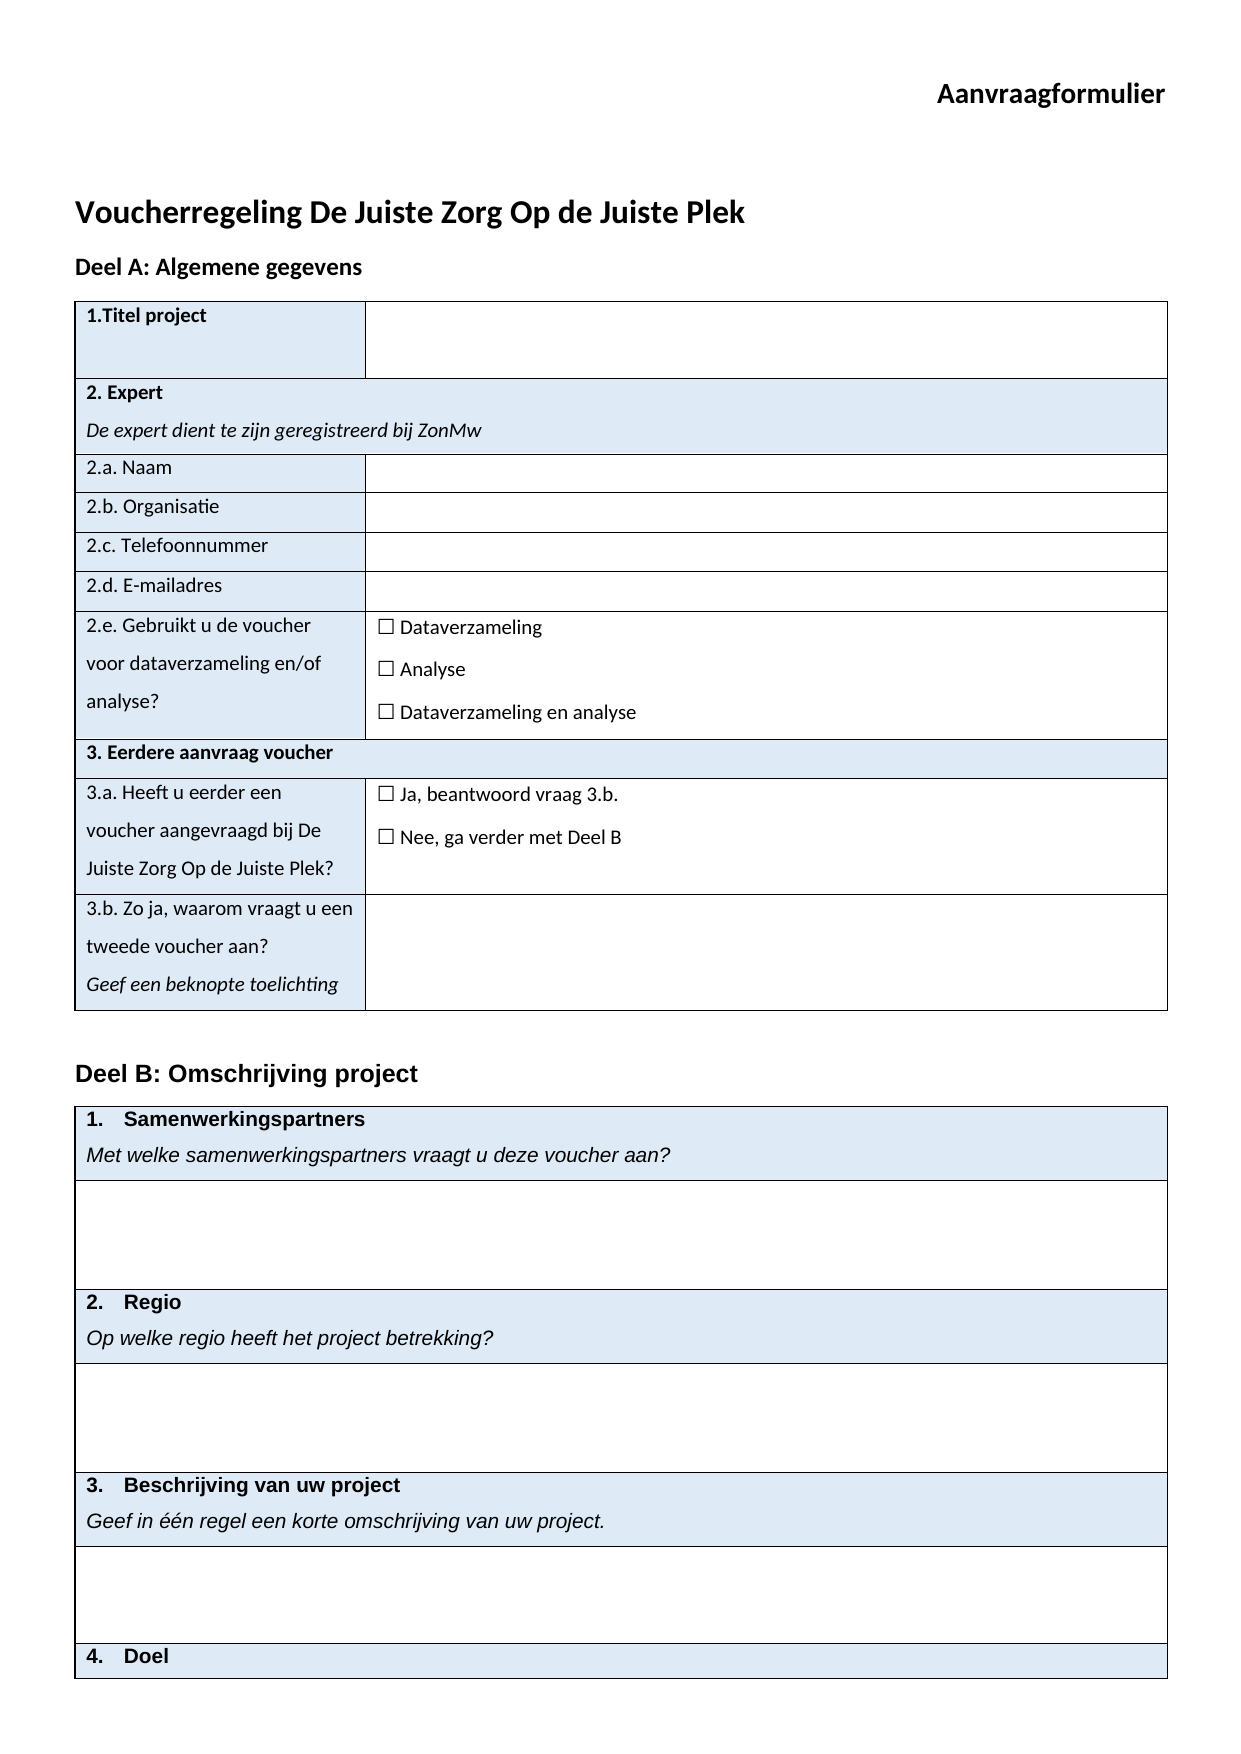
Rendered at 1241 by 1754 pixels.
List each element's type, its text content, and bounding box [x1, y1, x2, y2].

table_cell [366, 895, 1167, 1010]
table_cell 3.a. Heeft u eerder een voucher aangevraagd bij De Juiste Zorg Op de Juiste Plek? [76, 779, 365, 894]
table_cell [366, 455, 1167, 492]
table_cell 2.c. Telefoonnummer [76, 533, 365, 571]
table_cell 3.b. Zo ja, waarom vraagt u een tweede voucher aan? Geef een beknopte toelichting [76, 895, 365, 1010]
table_cell [366, 493, 1167, 532]
table_cell [76, 1547, 1167, 1643]
text Deel B: Omschrijving project [75, 1058, 1165, 1087]
table_cell Dataverzameling Analyse Dataverzameling en analyse [366, 612, 1167, 738]
table_cell [76, 1364, 1167, 1472]
table_cell 2.a. Naam [76, 455, 365, 492]
table_cell 2.e. Gebruikt u de voucher voor dataverzameling en/of analyse? [76, 612, 365, 738]
table_cell Regio Op welke regio heeft het project betrekking? [76, 1290, 1167, 1363]
table_cell 3. Eerdere aanvraag voucher [76, 740, 1167, 778]
table_cell Ja, beantwoord vraag 3.b. Nee, ga verder met Deel B [366, 779, 1167, 894]
table_cell 2. Expert De expert dient te zijn geregistreerd bij ZonMw [76, 379, 1167, 453]
text Voucherregeling De Juiste Zorg Op de Juiste Plek [75, 191, 1165, 231]
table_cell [76, 1644, 1167, 1678]
table_header Samenwerkingspartners Met welke samenwerkingspartners vraagt u deze voucher aan? [76, 1107, 1167, 1180]
text Aanvraagformulier [75, 75, 1165, 111]
table_cell [366, 533, 1167, 571]
table_cell [76, 1181, 1167, 1289]
table_cell 2.b. Organisatie [76, 493, 365, 532]
table_header 1.Titel project [76, 302, 365, 378]
text Deel A: Algemene gegevens [75, 251, 1165, 282]
table_cell Beschrijving van uw project Geef in één regel een korte omschrijving van uw project. [76, 1473, 1167, 1546]
table_cell 2.d. E-mailadres [76, 572, 365, 611]
table_header [366, 302, 1167, 378]
table_cell [366, 572, 1167, 611]
